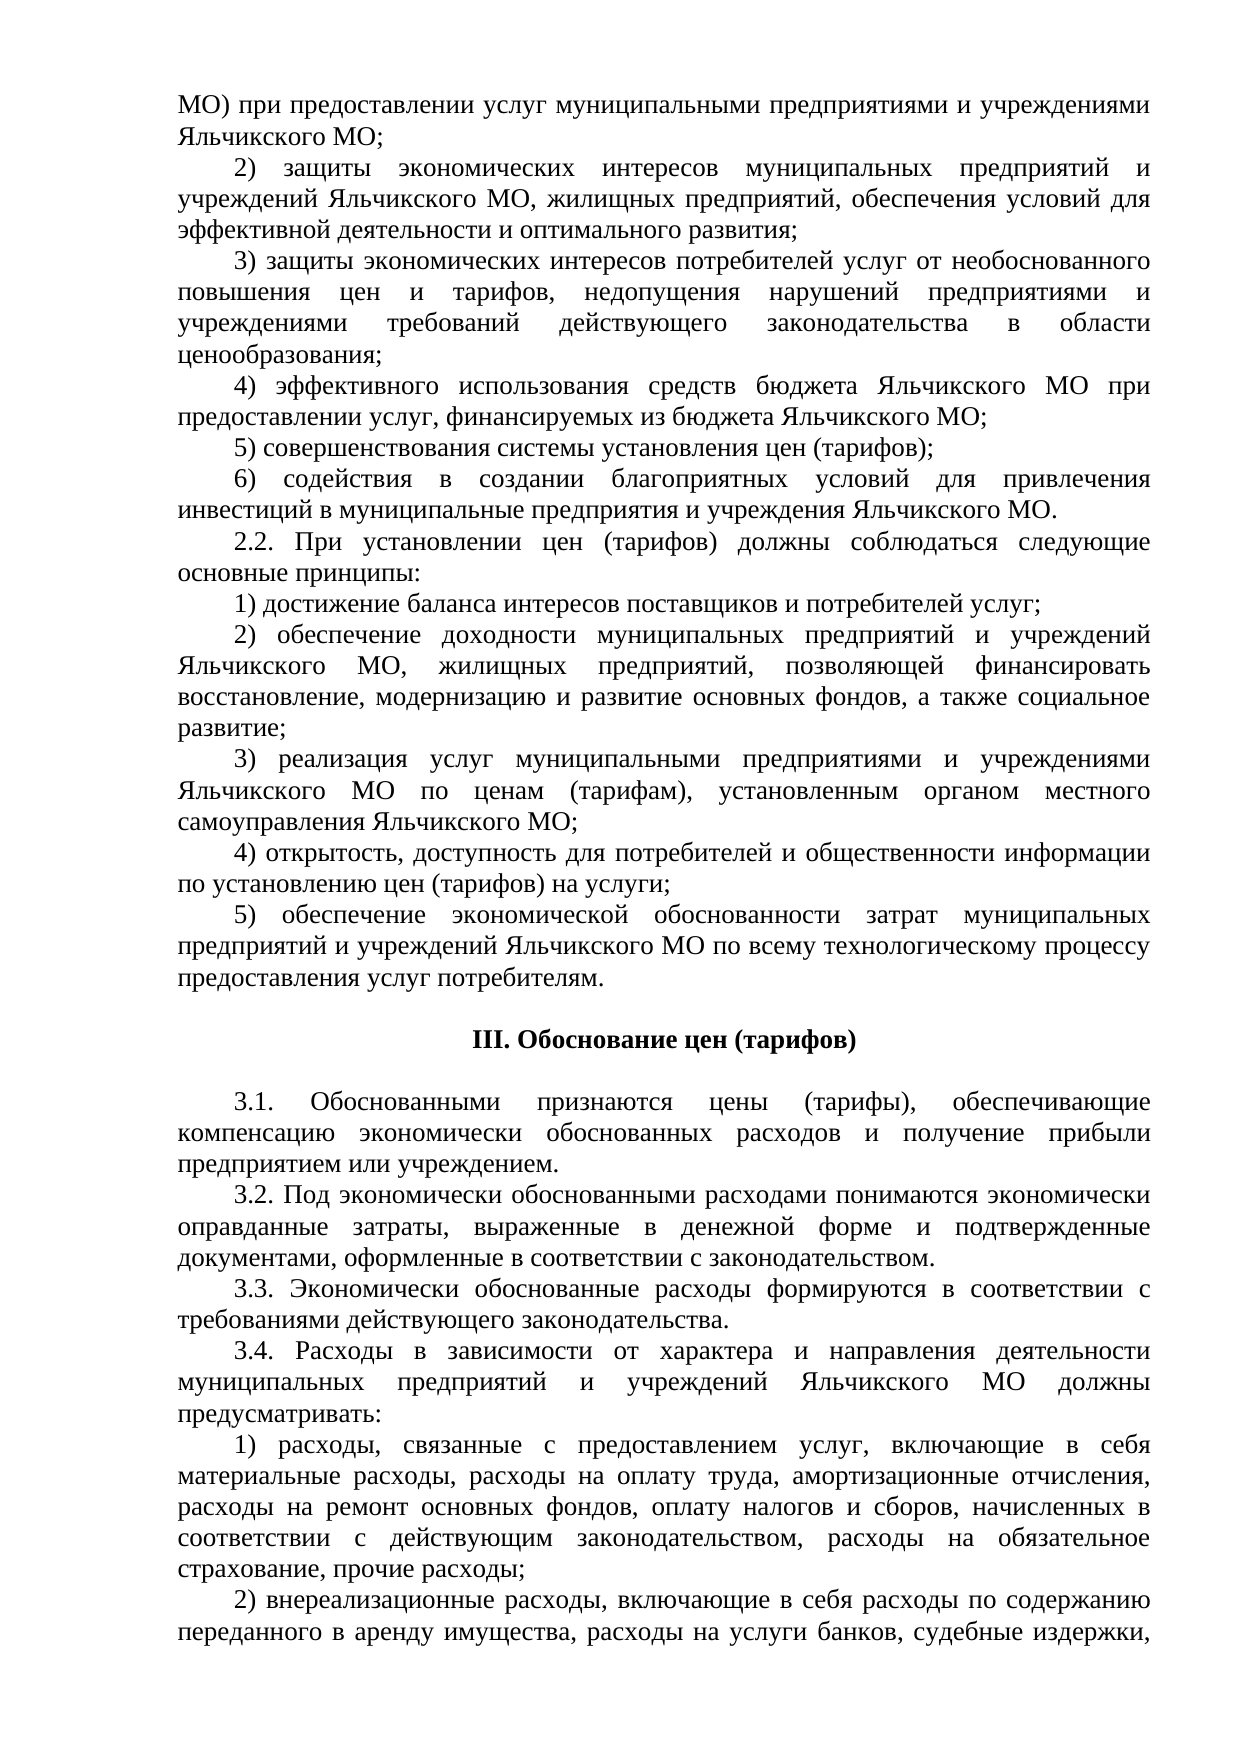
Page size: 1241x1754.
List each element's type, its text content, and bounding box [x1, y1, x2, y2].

text 1) достижение баланса интересов поставщиков и потребителей услуг; [177, 587, 1152, 618]
text 1) расходы, связанные с предоставлением услуг, включающие в себя материальные расходы, расходы на оплату труда, амортизационные отчисления, расходы на ремонт основных фондов, оплату налогов и сборов, начисленных в соответствии с действующим законодательством, расходы на обязательное страхование, прочие расходы; [177, 1428, 1152, 1583]
text 3.4. Расходы в зависимости от характера и направления деятельности муниципальных предприятий и учреждений Яльчикского МО должны предусматривать: [177, 1334, 1152, 1428]
text 5) обеспечение экономической обоснованности затрат муниципальных предприятий и учреждений Яльчикского МО по всему технологическому процессу предоставления услуг потребителям. [177, 898, 1152, 992]
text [177, 1583, 1152, 1646]
text 2.2. При установлении цен (тарифов) должны соблюдаться следующие основные принципы: [177, 524, 1152, 587]
text 3.2. Под экономически обоснованными расходами понимаются экономически оправданные затраты, выраженные в денежной форме и подтвержденные документами, оформленные в соответствии с законодательством. [177, 1179, 1152, 1272]
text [177, 88, 1152, 151]
text 3.3. Экономически обоснованные расходы формируются в соответствии с требованиями действующего законодательства. [177, 1272, 1152, 1334]
text III. Обоснование цен (тарифов) [177, 1023, 1152, 1054]
text 2) защиты экономических интересов муниципальных предприятий и учреждений Яльчикского МО, жилищных предприятий, обеспечения условий для эффективной деятельности и оптимального развития; [177, 151, 1152, 244]
text 6) содействия в создании благоприятных условий для привлечения инвестиций в муниципальные предприятия и учреждения Яльчикского МО. [177, 462, 1152, 524]
text 4) открытость, доступность для потребителей и общественности информации по установлению цен (тарифов) на услуги; [177, 836, 1152, 898]
text 3) реализация услуг муниципальными предприятиями и учреждениями Яльчикского МО по ценам (тарифам), установленным органом местного самоуправления Яльчикского МО; [177, 743, 1152, 836]
text 4) эффективного использования средств бюджета Яльчикского МО при предоставлении услуг, финансируемых из бюджета Яльчикского МО; [177, 369, 1152, 431]
text 3) защиты экономических интересов потребителей услуг от необоснованного повышения цен и тарифов, недопущения нарушений предприятиями и учреждениями требований действующего законодательства в области ценообразования; [177, 244, 1152, 369]
text 3.1. Обоснованными признаются цены (тарифы), обеспечивающие компенсацию экономически обоснованных расходов и получение прибыли предприятием или учреждением. [177, 1085, 1152, 1179]
text 2) обеспечение доходности муниципальных предприятий и учреждений Яльчикского МО, жилищных предприятий, позволяющей финансировать восстановление, модернизацию и развитие основных фондов, а также социальное развитие; [177, 618, 1152, 743]
text 5) совершенствования системы установления цен (тарифов); [177, 431, 1152, 462]
